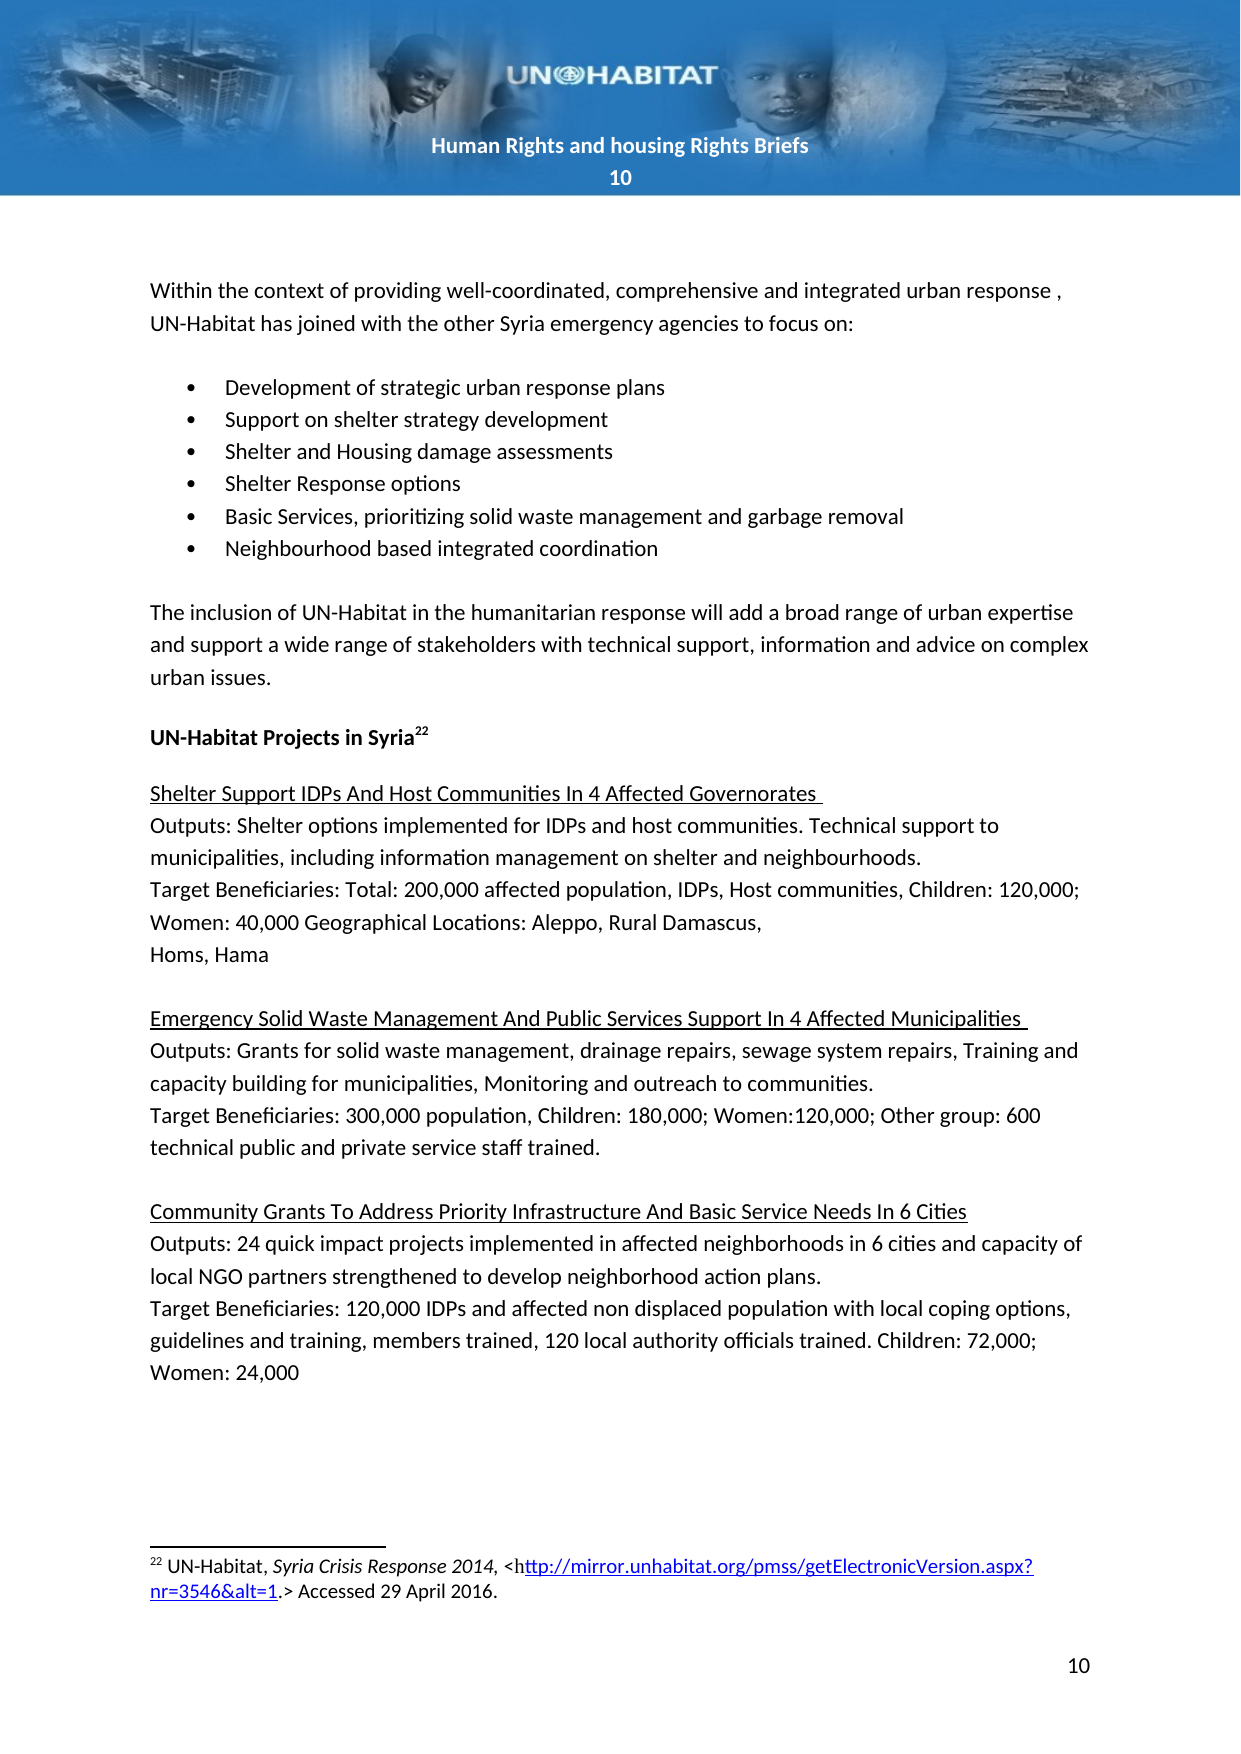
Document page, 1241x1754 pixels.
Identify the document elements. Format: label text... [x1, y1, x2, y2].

text The inclusion of UN-Habitat in the humanitarian response will add a broad range of urban expertise and support a wide range of stakeholders with technical support, information and advice on complex urban issues. [150, 598, 1090, 691]
list Basic Services, prioritizing solid waste management and garbage removal [187, 502, 1090, 530]
text Outputs: Shelter options implemented for IDPs and host communities. Technical support to municipalities, including information management on shelter and neighbourhoods. [150, 811, 1090, 871]
text Target Beneficiaries: Total: 200,000 affected population, IDPs, Host communities, Children: 120,000; Women: 40,000 Geographical Locations: Aleppo, Rural Damascus, [150, 876, 1090, 936]
text Target Beneficiaries: 120,000 IDPs and affected non displaced population with local coping options, guidelines and training, members trained, 120 local authority officials trained. Children: 72,000; Women: 24,000 [150, 1294, 1090, 1386]
list Shelter Response options [187, 469, 1090, 498]
text Shelter Support IDPs And Host Communities In 4 Affected Governorates [150, 779, 1090, 807]
text Target Beneficiaries: 300,000 population, Children: 180,000; Women:120,000; Other group: 600 technical public and private service staff trained. [150, 1101, 1090, 1161]
text Within the context of providing well-coordinated, comprehensive and integrated urban response , UN-Habitat has joined with the other Syria emergency agencies to focus on: [150, 276, 1090, 337]
list Shelter and Housing damage assessments [187, 437, 1090, 465]
text Emergency Solid Waste Management And Public Services Support In 4 Affected Municipalities Outputs: Grants for solid waste management, drainage repairs, sewage system repairs, Training and capacity building for municipalities, Monitoring and outreach to communities. [150, 1004, 1090, 1097]
list Neighbourhood based integrated coordination [187, 534, 1090, 562]
text Outputs: 24 quick impact projects implemented in affected neighborhoods in 6 cities and capacity of local NGO partners strengthened to develop neighborhood action plans. [150, 1229, 1090, 1290]
list Support on shelter strategy development [187, 405, 1090, 433]
picture [0, 0, 1241, 199]
text Community Grants To Address Priority Infrastructure And Basic Service Needs In 6 Cities [150, 1197, 1090, 1225]
text Homs, Hama [150, 940, 1090, 968]
list Development of strategic urban response plans [187, 373, 1090, 401]
text UN-Habitat Projects in Syria [150, 723, 1090, 751]
